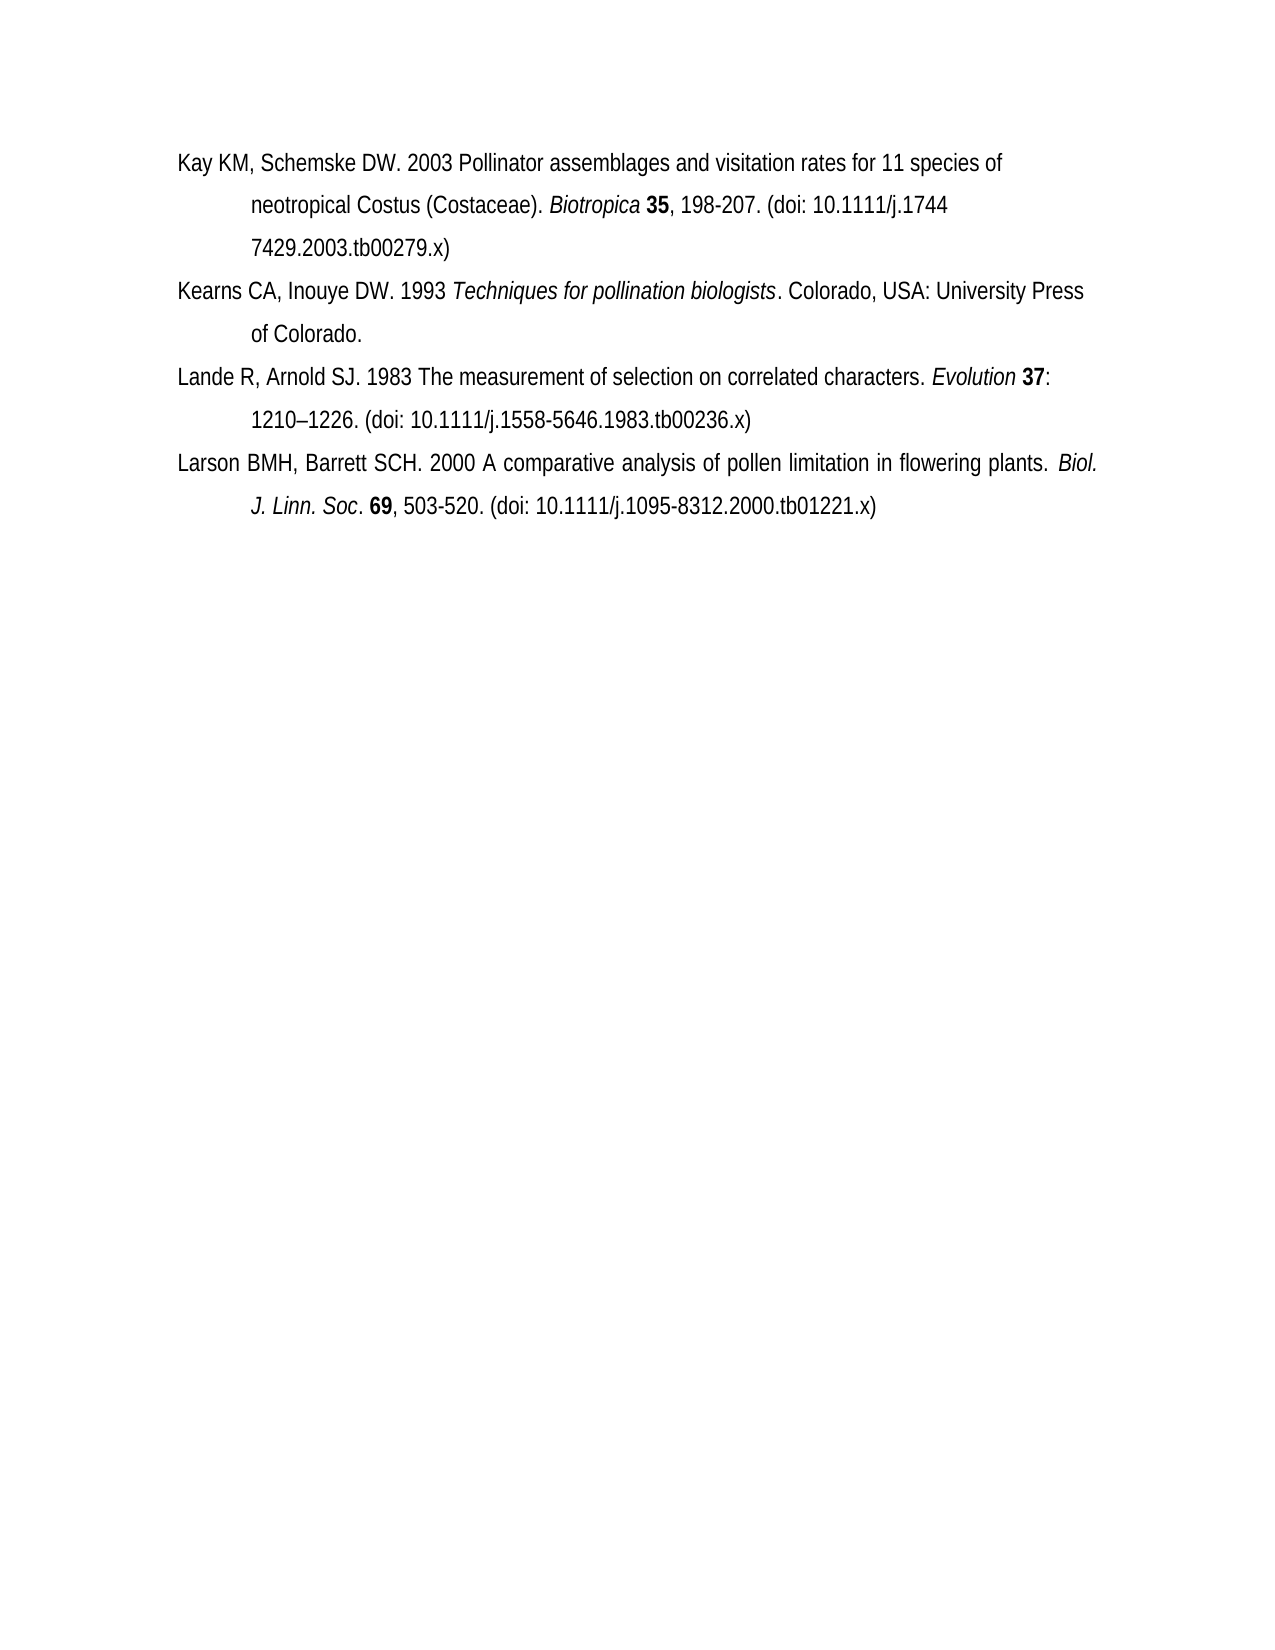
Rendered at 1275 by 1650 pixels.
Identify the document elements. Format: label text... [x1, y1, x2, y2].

text Larson BMH, Barrett SCH. 2000 A comparative analysis of pollen limitation in flowering plants. Biol. J. Linn. Soc. 69, 503-520. (doi: 10.1111/j.1095-8312.2000.tb01221.x) [177, 448, 1098, 519]
text Lande R, Arnold SJ. 1983 The measurement of selection on correlated characters. Evolution 37: 1210–1226. (doi: 10.1111/j.1558-5646.1983.tb00236.x) [177, 362, 1098, 434]
text Kearns CA, Inouye DW. 1993 Techniques for pollination biologists. Colorado, USA: University Press of Colorado. [177, 276, 1098, 348]
text Kay KM, Schemske DW. 2003 Pollinator assemblages and visitation rates for 11 species of neotropical Costus (Costaceae). Biotropica 35, 198-207. (doi: 10.1111/j.1744 7429.2003.tb00279.x) [177, 148, 1098, 262]
